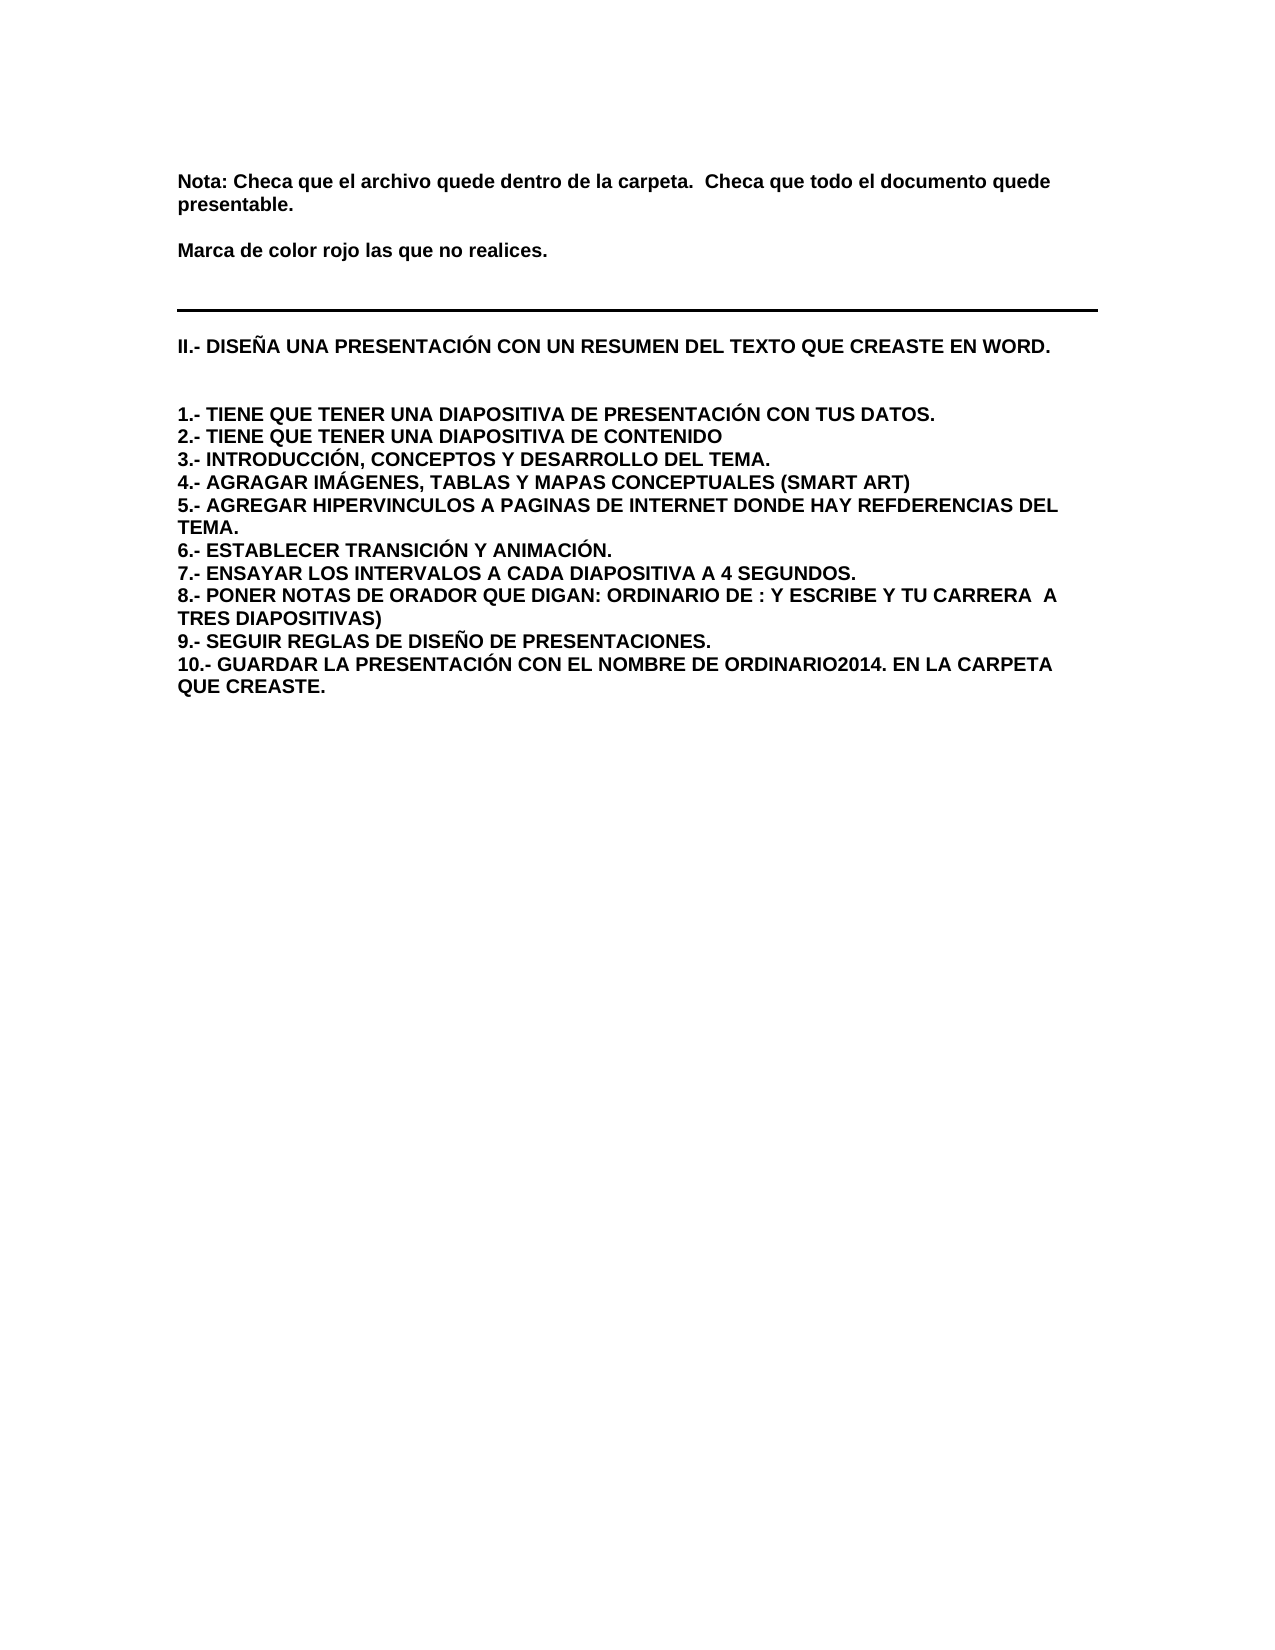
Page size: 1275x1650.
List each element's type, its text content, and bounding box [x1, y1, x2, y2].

text II.- DISEÑA UNA PRESENTACIÓN CON UN RESUMEN DEL TEXTO QUE CREASTE EN WORD. [177, 334, 1098, 357]
text Marca de color rojo las que no realices. [177, 238, 1098, 261]
text 5.- AGREGAR HIPERVINCULOS A PAGINAS DE INTERNET DONDE HAY REFDERENCIAS DEL TEMA. [177, 493, 1098, 539]
text 10.- GUARDAR LA PRESENTACIÓN CON EL NOMBRE DE ORDINARIO2014. EN LA CARPETA QUE CREASTE. [177, 652, 1098, 698]
text 2.- TIENE QUE TENER UNA DIAPOSITIVA DE CONTENIDO [177, 425, 1098, 448]
text 6.- ESTABLECER TRANSICIÓN Y ANIMACIÓN. [177, 539, 1098, 562]
text 9.- SEGUIR REGLAS DE DISEÑO DE PRESENTACIONES. [177, 630, 1098, 652]
text 7.- ENSAYAR LOS INTERVALOS A CADA DIAPOSITIVA A 4 SEGUNDOS. [177, 562, 1098, 584]
text 8.- PONER NOTAS DE ORADOR QUE DIGAN: ORDINARIO DE : Y ESCRIBE Y TU CARRERA A TRES DIAPOSITIVAS) [177, 584, 1098, 630]
text 4.- AGRAGAR IMÁGENES, TABLAS Y MAPAS CONCEPTUALES (SMART ART) [177, 471, 1098, 493]
text 3.- INTRODUCCIÓN, CONCEPTOS Y DESARROLLO DEL TEMA. [177, 448, 1098, 471]
text Nota: Checa que el archivo quede dentro de la carpeta. Checa que todo el documento quede presentable. [177, 170, 1098, 216]
text 1.- TIENE QUE TENER UNA DIAPOSITIVA DE PRESENTACIÓN CON TUS DATOS. [177, 403, 1098, 425]
